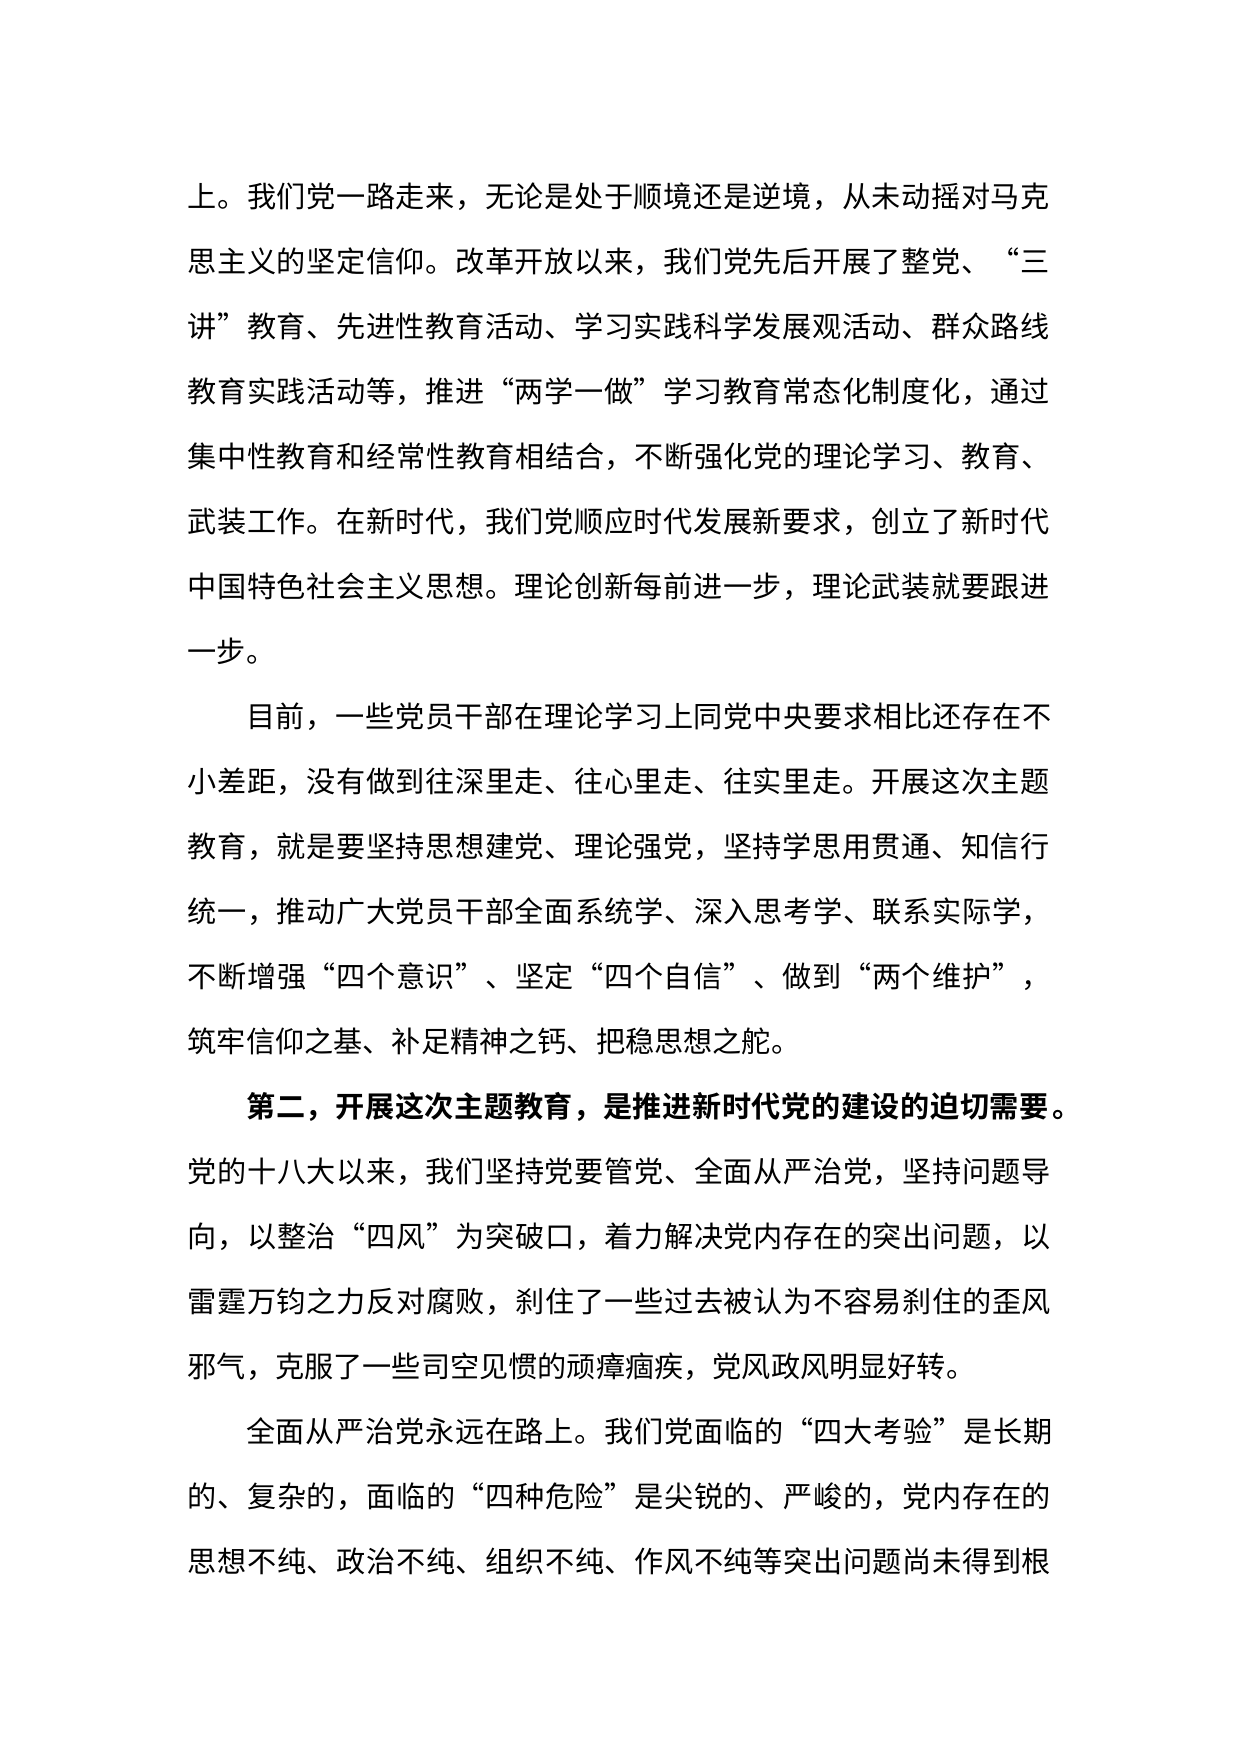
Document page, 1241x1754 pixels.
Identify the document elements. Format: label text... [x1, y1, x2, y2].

text 目前，一些党员干部在理论学习上同党中央要求相比还存在不小差距，没有做到往深里走、往心里走、往实里走。开展这次主题教育，就是要坚持思想建党、理论强党，坚持学思用贯通、知信行统一，推动广大党员干部全面系统学、深入思考学、联系实际学，不断增强“四个意识”、坚定“四个自信”、做到“两个维护”，筑牢信仰之基、补足精神之钙、把稳思想之舵。 [187, 682, 1053, 1072]
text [187, 1397, 1053, 1592]
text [187, 162, 1053, 682]
text 第二，开展这次主题教育，是推进新时代党的建设的迫切需要。党的十八大以来，我们坚持党要管党、全面从严治党，坚持问题导向，以整治“四风”为突破口，着力解决党内存在的突出问题，以雷霆万钧之力反对腐败，刹住了一些过去被认为不容易刹住的歪风邪气，克服了一些司空见惯的顽瘴痼疾，党风政风明显好转。 [187, 1072, 1053, 1397]
